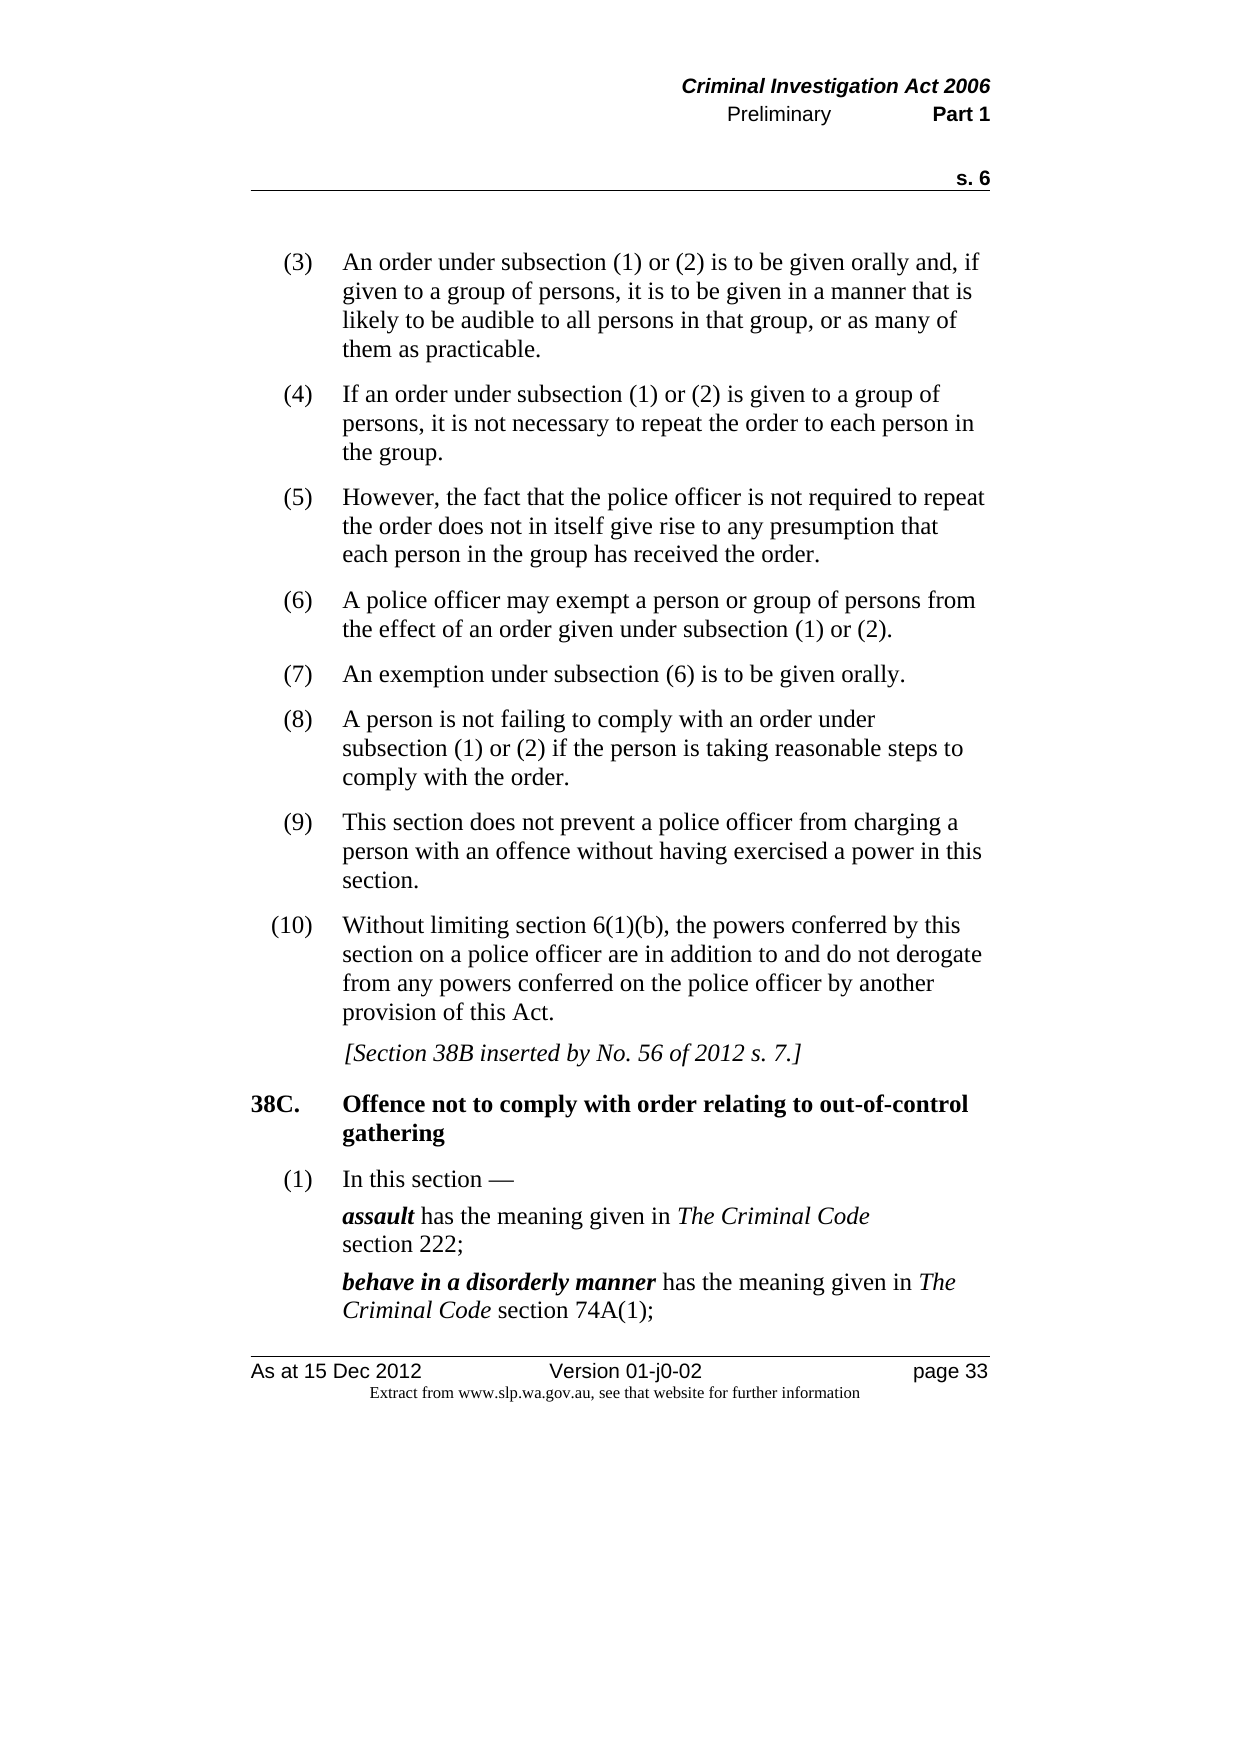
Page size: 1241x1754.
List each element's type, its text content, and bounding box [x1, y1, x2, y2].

text [Section 38B inserted by No. 56 of 2012 s. 7.] [251, 1038, 990, 1067]
text (1) In this section — [251, 1164, 990, 1192]
text (6) A police officer may exempt a person or group of persons from the effect of an order given under subsection (1) or (2). [251, 585, 990, 642]
text (3) An order under subsection (1) or (2) is to be given orally and, if given to a group of persons, it is to be given in a manner that is likely to be audible to all persons in that group, or as many of them as practicable. [251, 247, 990, 362]
text behave in a disorderly manner has the meaning given in The Criminal Code section 74A(1); [251, 1267, 990, 1324]
subtitle 38C. Offence not to comply with order relating to out-of-control gathering [251, 1089, 990, 1147]
text (5) However, the fact that the police officer is not required to repeat the order does not in itself give rise to any presumption that each person in the group has received the order. [251, 482, 990, 568]
text (10) Without limiting section 6(1)(b), the powers conferred by this section on a police officer are in addition to and do not derogate from any powers conferred on the police officer by another provision of this Act. [251, 910, 990, 1025]
text (7) An exemption under subsection (6) is to be given orally. [251, 659, 990, 688]
text (4) If an order under subsection (1) or (2) is given to a group of persons, it is not necessary to repeat the order to each person in the group. [251, 379, 990, 465]
text (8) A person is not failing to comply with an order under subsection (1) or (2) if the person is taking reasonable steps to comply with the order. [251, 704, 990, 791]
text assault has the meaning given in The Criminal Code section 222; [251, 1201, 990, 1258]
text (9) This section does not prevent a police officer from charging a person with an offence without having exercised a power in this section. [251, 807, 990, 894]
